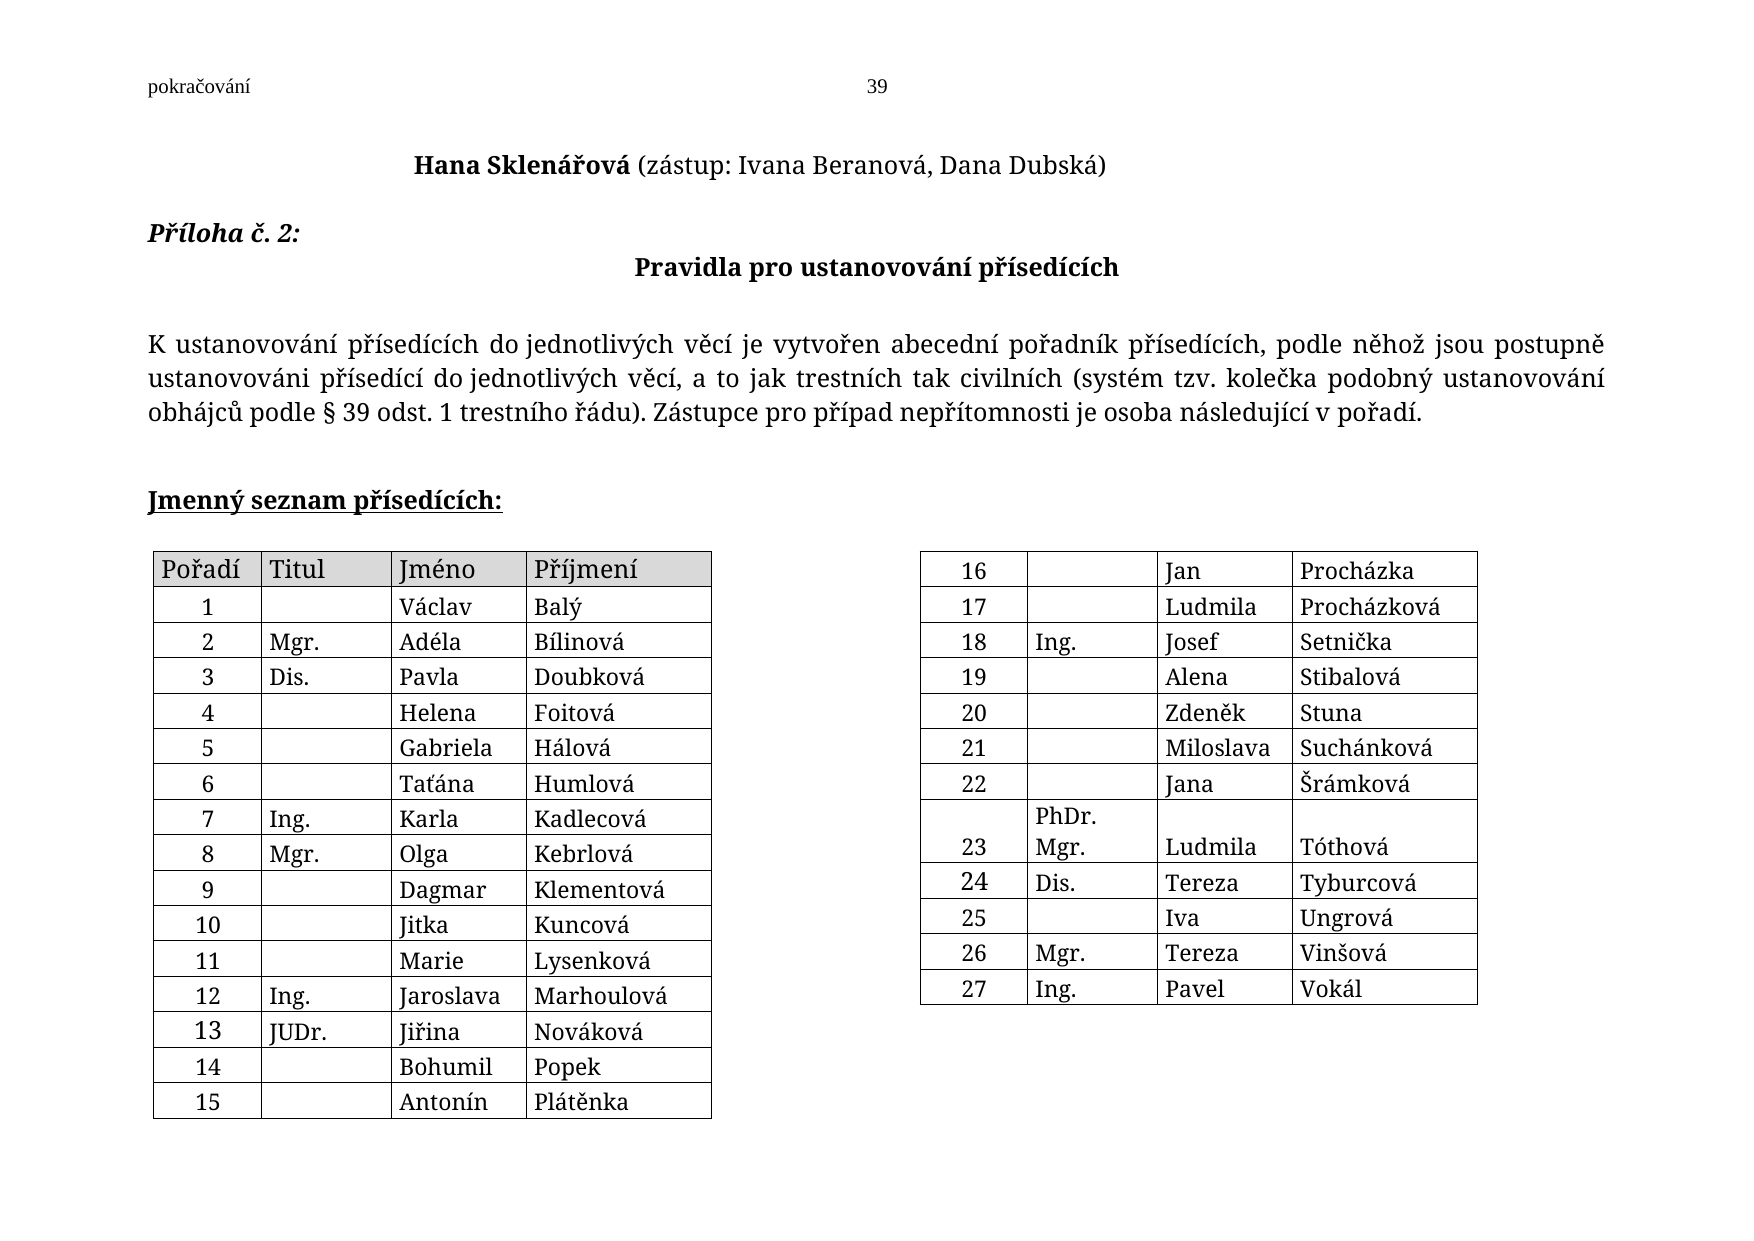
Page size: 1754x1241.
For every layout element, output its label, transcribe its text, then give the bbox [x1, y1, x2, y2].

table_cell Ludmila [1158, 800, 1292, 862]
table_cell Tyburcová [1293, 863, 1477, 898]
table_cell Zdeněk [1158, 694, 1292, 728]
table_cell 16 [921, 552, 1027, 586]
table_cell Dis. [262, 658, 391, 692]
table_cell Josef [1158, 623, 1292, 657]
table_cell Foitová [527, 694, 711, 728]
table_header Titul [262, 552, 391, 586]
table_cell Humlová [527, 764, 711, 799]
table_cell Antonín [392, 1083, 526, 1117]
table_cell [262, 1048, 391, 1082]
table_cell 27 [921, 970, 1027, 1004]
table_cell Balý [527, 587, 711, 622]
table_cell 13 [154, 1012, 261, 1047]
table_cell Kadlecová [527, 800, 711, 834]
table_cell Procházka [1293, 552, 1477, 586]
table_cell Ungrová [1293, 899, 1477, 933]
table_cell 3 [154, 658, 261, 692]
table_cell 8 [154, 835, 261, 869]
table_cell [262, 764, 391, 799]
table_cell Karla [392, 800, 526, 834]
table_cell 26 [921, 934, 1027, 968]
table_cell [1028, 694, 1157, 728]
table_cell Lysenková [527, 941, 711, 976]
table_cell [1028, 764, 1157, 799]
table_cell Pavla [392, 658, 526, 692]
table_cell 17 [921, 587, 1027, 622]
table_cell Iva [1158, 899, 1292, 933]
table_cell Ing. [1028, 970, 1157, 1004]
table_cell Procházková [1293, 587, 1477, 622]
table_cell 18 [921, 623, 1027, 657]
table_cell Stibalová [1293, 658, 1477, 692]
table_cell Nováková [527, 1012, 711, 1047]
table_cell [1028, 899, 1157, 933]
table_cell Mgr. [1028, 934, 1157, 968]
table_cell [1028, 552, 1157, 586]
table_cell Kebrlová [527, 835, 711, 869]
table_cell Jaroslava [392, 977, 526, 1011]
table_cell 4 [154, 694, 261, 728]
table_cell 11 [154, 941, 261, 976]
table_cell Suchánková [1293, 729, 1477, 763]
table_cell [262, 941, 391, 976]
table_cell Tereza [1158, 863, 1292, 898]
table_cell Jitka [392, 906, 526, 940]
table_cell 22 [921, 764, 1027, 799]
table_cell [262, 729, 391, 763]
table_cell Marhoulová [527, 977, 711, 1011]
table_header Jméno [392, 552, 526, 586]
table_cell [262, 871, 391, 905]
table_cell [262, 587, 391, 622]
text Jmenný seznam přísedících: [148, 483, 1606, 517]
text K ustanovování přísedících do jednotlivých věcí je vytvořen abecední pořadník přísedících, podle něhož jsou postupně ustanovováni přísedící do jednotlivých věcí, a to jak trestních tak civilních (systém tzv. kolečka podobný ustanovování obhájců podle § 39 odst. 1 trestního řádu). Zástupce pro případ nepřítomnosti je osoba následující v pořadí. [148, 327, 1606, 429]
text Hana Sklenářová (zástup: Ivana Beranová, Dana Dubská) [369, 148, 1606, 182]
table_cell Olga [392, 835, 526, 869]
table_cell Taťána [392, 764, 526, 799]
table_cell 7 [154, 800, 261, 834]
table_cell JUDr. [262, 1012, 391, 1047]
table_cell Setnička [1293, 623, 1477, 657]
table_cell 23 [921, 800, 1027, 862]
table_cell Pavel [1158, 970, 1292, 1004]
table_cell [1028, 658, 1157, 692]
table_cell Doubková [527, 658, 711, 692]
table_cell Jiřina [392, 1012, 526, 1047]
table_cell 20 [921, 694, 1027, 728]
table_cell Kuncová [527, 906, 711, 940]
table_header Příjmení [527, 552, 711, 586]
table_cell 19 [921, 658, 1027, 692]
table_header Pořadí [154, 552, 261, 586]
table_cell [1028, 587, 1157, 622]
table_cell PhDr. Mgr. [1028, 800, 1157, 862]
table_cell Plátěnka [527, 1083, 711, 1117]
table_cell Ing. [262, 977, 391, 1011]
table_cell 9 [154, 871, 261, 905]
table_cell Ing. [262, 800, 391, 834]
table_cell 14 [154, 1048, 261, 1082]
table_cell Dagmar [392, 871, 526, 905]
table_cell 1 [154, 587, 261, 622]
table_cell Dis. [1028, 863, 1157, 898]
table_cell Šrámková [1293, 764, 1477, 799]
table_cell Alena [1158, 658, 1292, 692]
table_cell Helena [392, 694, 526, 728]
table_cell Vokál [1293, 970, 1477, 1004]
table_cell Gabriela [392, 729, 526, 763]
table_cell 15 [154, 1083, 261, 1117]
table_cell Hálová [527, 729, 711, 763]
text Pravidla pro ustanovování přísedících [148, 250, 1606, 284]
table_cell 24 [921, 863, 1027, 898]
table_cell Jana [1158, 764, 1292, 799]
table_cell 10 [154, 906, 261, 940]
table_cell Ludmila [1158, 587, 1292, 622]
table_cell Mgr. [262, 623, 391, 657]
table_cell 25 [921, 899, 1027, 933]
table_cell Tóthová [1293, 800, 1477, 862]
table_cell Klementová [527, 871, 711, 905]
table_cell Bohumil [392, 1048, 526, 1082]
table_cell Stuna [1293, 694, 1477, 728]
table_cell [262, 694, 391, 728]
table_cell 2 [154, 623, 261, 657]
table_cell Adéla [392, 623, 526, 657]
table_cell Miloslava [1158, 729, 1292, 763]
table_cell [262, 906, 391, 940]
table_cell 12 [154, 977, 261, 1011]
table_cell 21 [921, 729, 1027, 763]
table_cell Popek [527, 1048, 711, 1082]
table_cell Václav [392, 587, 526, 622]
text Příloha č. 2: [148, 216, 1606, 250]
table_cell 6 [154, 764, 261, 799]
table_cell Mgr. [262, 835, 391, 869]
table_cell Ing. [1028, 623, 1157, 657]
table_cell [262, 1083, 391, 1117]
table_cell Vinšová [1293, 934, 1477, 968]
table_cell Bílinová [527, 623, 711, 657]
table_cell [1028, 729, 1157, 763]
table_cell Tereza [1158, 934, 1292, 968]
table_cell Jan [1158, 552, 1292, 586]
table_cell Marie [392, 941, 526, 976]
table_cell 5 [154, 729, 261, 763]
